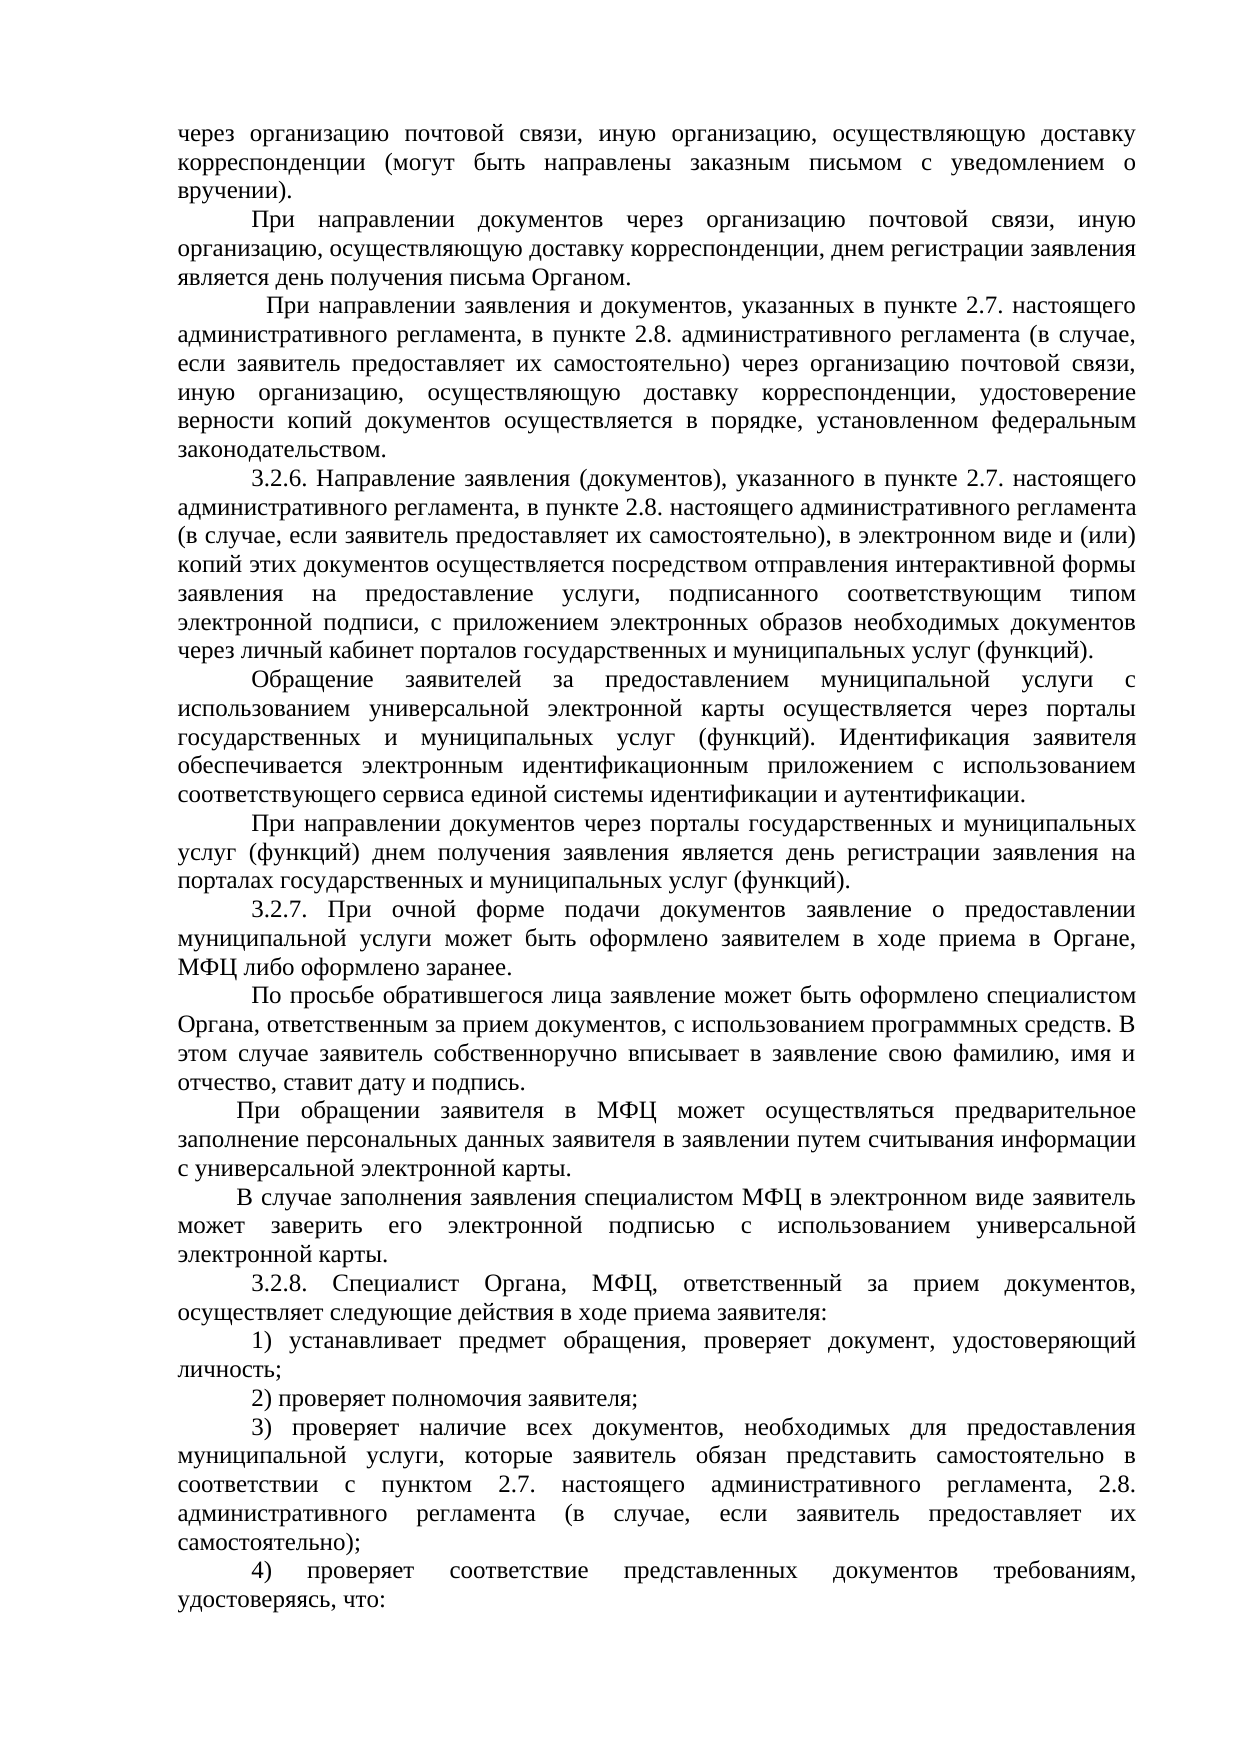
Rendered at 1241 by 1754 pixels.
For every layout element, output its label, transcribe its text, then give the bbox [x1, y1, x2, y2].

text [177, 118, 1137, 204]
text При направлении заявления и документов, указанных в пункте 2.7. настоящего административного регламента, в пункте 2.8. административного регламента (в случае, если заявитель предоставляет их самостоятельно) через организацию почтовой связи, иную организацию, осуществляющую доставку корреспонденции, удостоверение верности копий документов осуществляется в порядке, установленном федеральным законодательством. [177, 291, 1137, 463]
text 3.2.7. При очной форме подачи документов заявление о предоставлении муниципальной услуги может быть оформлено заявителем в ходе приема в Органе, МФЦ либо оформлено заранее. [177, 894, 1137, 981]
text 2) проверяет полномочия заявителя; [177, 1383, 1137, 1412]
text 4) проверяет соответствие представленных документов требованиям, удостоверяясь, что: [177, 1556, 1137, 1613]
text 3) проверяет наличие всех документов, необходимых для предоставления муниципальной услуги, которые заявитель обязан представить самостоятельно в соответствии с пунктом 2.7. настоящего административного регламента, 2.8. административного регламента (в случае, если заявитель предоставляет их самостоятельно); [177, 1412, 1137, 1556]
text При обращении заявителя в МФЦ может осуществляться предварительное заполнение персональных данных заявителя в заявлении путем считывания информации с универсальной электронной карты. [177, 1096, 1137, 1182]
text При направлении документов через порталы государственных и муниципальных услуг (функций) днем получения заявления является день регистрации заявления на порталах государственных и муниципальных услуг (функций). [177, 808, 1137, 894]
text 3.2.6. Направление заявления (документов), указанного в пункте 2.7. настоящего административного регламента, в пункте 2.8. настоящего административного регламента (в случае, если заявитель предоставляет их самостоятельно), в электронном виде и (или) копий этих документов осуществляется посредством отправления интерактивной формы заявления на предоставление услуги, подписанного соответствующим типом электронной подписи, с приложением электронных образов необходимых документов через личный кабинет порталов государственных и муниципальных услуг (функций). [177, 463, 1137, 664]
text Обращение заявителей за предоставлением муниципальной услуги с использованием универсальной электронной карты осуществляется через порталы государственных и муниципальных услуг (функций). Идентификация заявителя обеспечивается электронным идентификационным приложением с использованием соответствующего сервиса единой системы идентификации и аутентификации. [177, 664, 1137, 808]
text 3.2.8. Специалист Органа, МФЦ, ответственный за прием документов, осуществляет следующие действия в ходе приема заявителя: [177, 1268, 1137, 1326]
text По просьбе обратившегося лица заявление может быть оформлено специалистом Органа, ответственным за прием документов, с использованием программных средств. В этом случае заявитель собственноручно вписывает в заявление свою фамилию, имя и отчество, ставит дату и подпись. [177, 981, 1137, 1096]
text 1) устанавливает предмет обращения, проверяет документ, удостоверяющий личность; [177, 1326, 1137, 1383]
text При направлении документов через организацию почтовой связи, иную организацию, осуществляющую доставку корреспонденции, днем регистрации заявления является день получения письма Органом. [177, 204, 1137, 291]
text В случае заполнения заявления специалистом МФЦ в электронном виде заявитель может заверить его электронной подписью с использованием универсальной электронной карты. [177, 1182, 1137, 1268]
